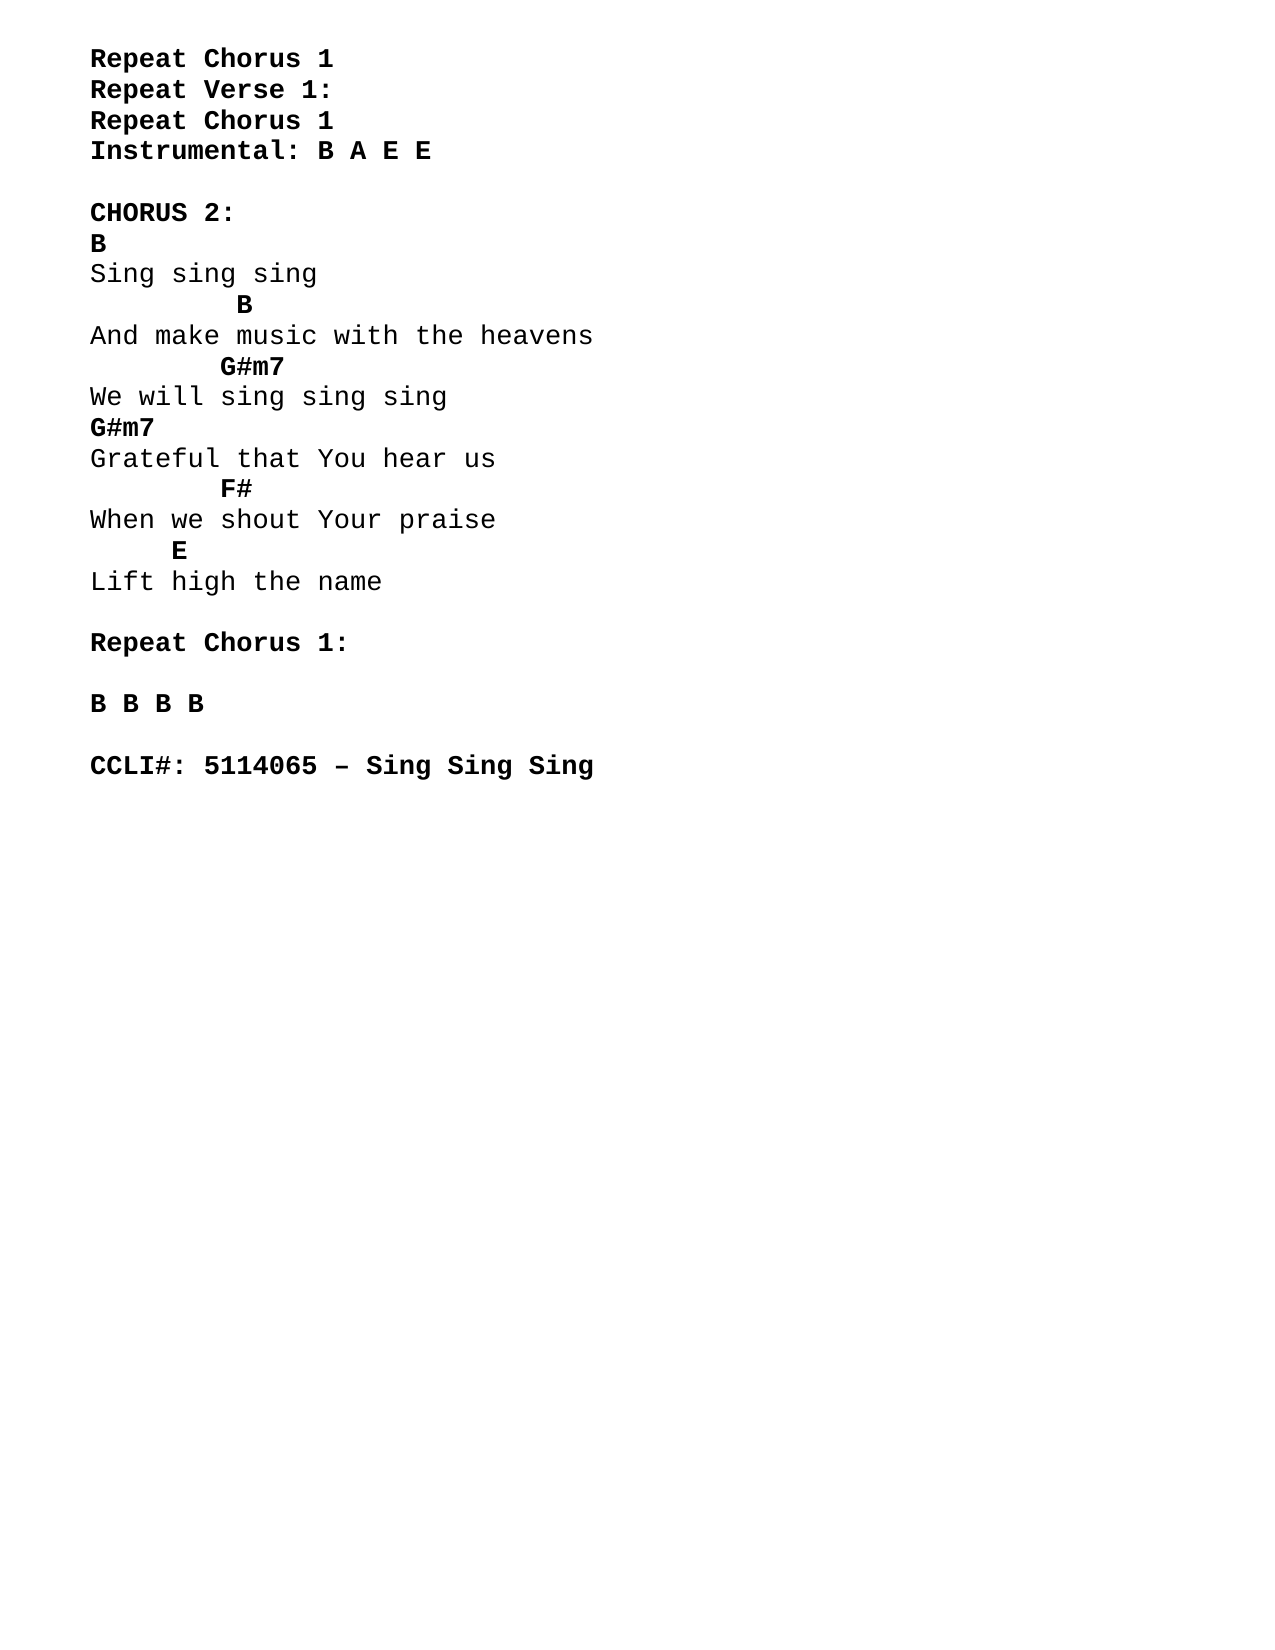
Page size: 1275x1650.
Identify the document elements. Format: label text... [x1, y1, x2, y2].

text G#m7 [90, 414, 1185, 444]
text CCLI#: 5114065 – Sing Sing Sing [90, 752, 1185, 782]
text G#m7 [90, 352, 1185, 383]
text Repeat Chorus 1 [90, 45, 1185, 76]
text And make music with the heavens [90, 322, 1185, 352]
text Sing sing sing [90, 260, 1185, 291]
text Repeat Chorus 1: [90, 629, 1185, 659]
text CHORUS 2: [90, 199, 1185, 229]
text F# [90, 475, 1185, 506]
text Repeat Verse 1: [90, 76, 1185, 106]
text B B B B [90, 690, 1185, 721]
text E [90, 537, 1185, 567]
text When we shout Your praise [90, 506, 1185, 537]
text Lift high the name [90, 567, 1185, 598]
text Grateful that You hear us [90, 444, 1185, 475]
text We will sing sing sing [90, 383, 1185, 414]
text Repeat Chorus 1 [90, 106, 1185, 137]
text B [90, 291, 1185, 322]
text Instrumental: B A E E [90, 137, 1185, 168]
text B [90, 229, 1185, 260]
